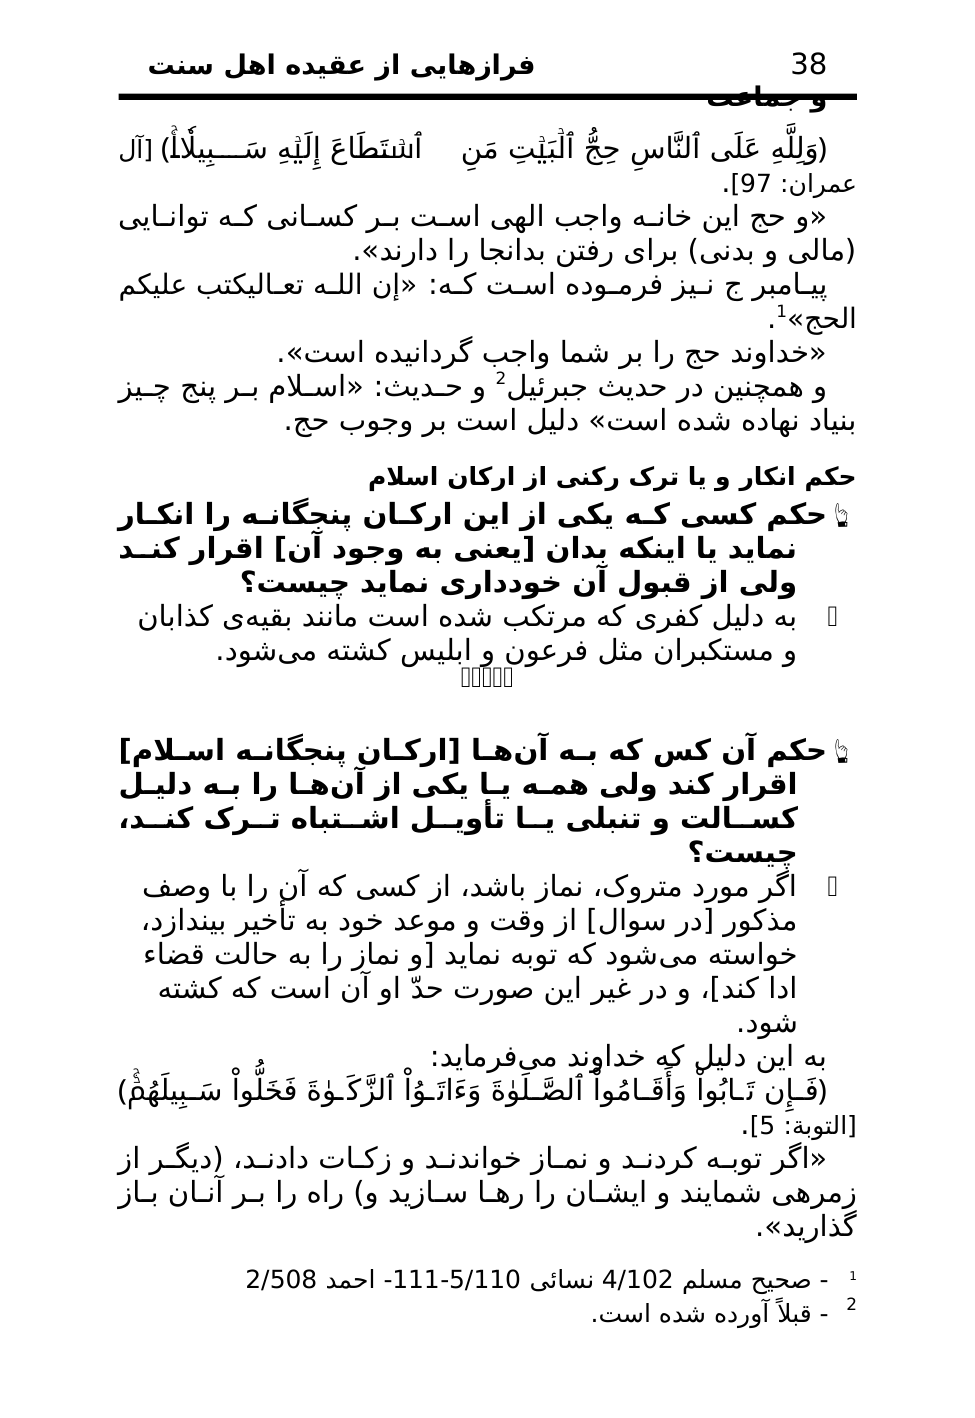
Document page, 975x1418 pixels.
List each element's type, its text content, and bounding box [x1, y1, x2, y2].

text ﴿وَلِلَّهِ عَلَى ٱلنَّاسِ حِجُّ ٱلۡبَيۡتِ مَنِ ٱسۡتَطَاعَ إِلَيۡهِ سَبِيلٗاۚ﴾ [آل عمران: 97]. [118, 132, 857, 199]
text حكم كسی كه يكی از اين اركان پنجگانه را انكار نمايد يا اينكه بدان [يعنی به وجود آن] اقرار كند ولی از قبول آن خودداری نمايد چيست؟ [118, 498, 827, 599]
text حكم آن كس كه به آن‌ها [اركان پنجگانه اسلام] اقرار كند ولی همه يا يكی از آن‌ها را به دليل كسالت و تنبلی يا تأويل اشتباه ترک كند، چيست؟ [118, 734, 827, 869]
text به دلیل کفری که مرتکب شده است مانند بقیه‌ی کذابان و مستکبران مثل فرعون و ابلیس کشته می‌شود. [118, 599, 827, 667]
text «خداوند حج را بر شما واجب گردانیده است». [118, 335, 857, 369]
text پیامبر ج نیز فرموده است که: «إن الله تعاليكتب عليكم الحج». [118, 267, 857, 335]
text «و حج این خانه واجب الهی است بر کسانی که توانایی (مالی و بدنی) برای رفتن بدانجا را دارند». [118, 199, 857, 267]
text اگر مورد متروک، نماز باشد، از کسی که آن را با وصف مذکور [در سوال] از وقت و موعد خود به تأخیر بیندازد، خواسته می‌شود که توبه نماید [و نماز را به حالت قضاء ادا کند]، و در غیر این صورت حدّ او آن است که کشته شود. [118, 869, 827, 1039]
text «اگر توبه کردند و نماز خواندند و زکات دادند، (دیگر از زمرهی شمایند و ایشان را رها سازید و) راه را بر آنان باز گذارید». [118, 1141, 857, 1243]
text و همچنین در حدیث جبرئیل و حدیث: «اسلام بر پنج چیز بنیاد نهاده شده است» دلیل است بر وجوب حج. [118, 369, 857, 437]
text حکم انکار و یا ترک رکنی از ارکان اسلام [118, 462, 857, 491]
text ﴿فَإِن تَابُواْ وَأَقَامُواْ ٱلصَّلَوٰةَ وَءَاتَوُاْ ٱلزَّكَوٰةَ فَخَلُّواْ سَبِيلَهُمۡۚ﴾ [التوبة: 5]. [118, 1073, 857, 1141]
text به این دلیل که خداوند می‌فرماید: [118, 1039, 857, 1073]
